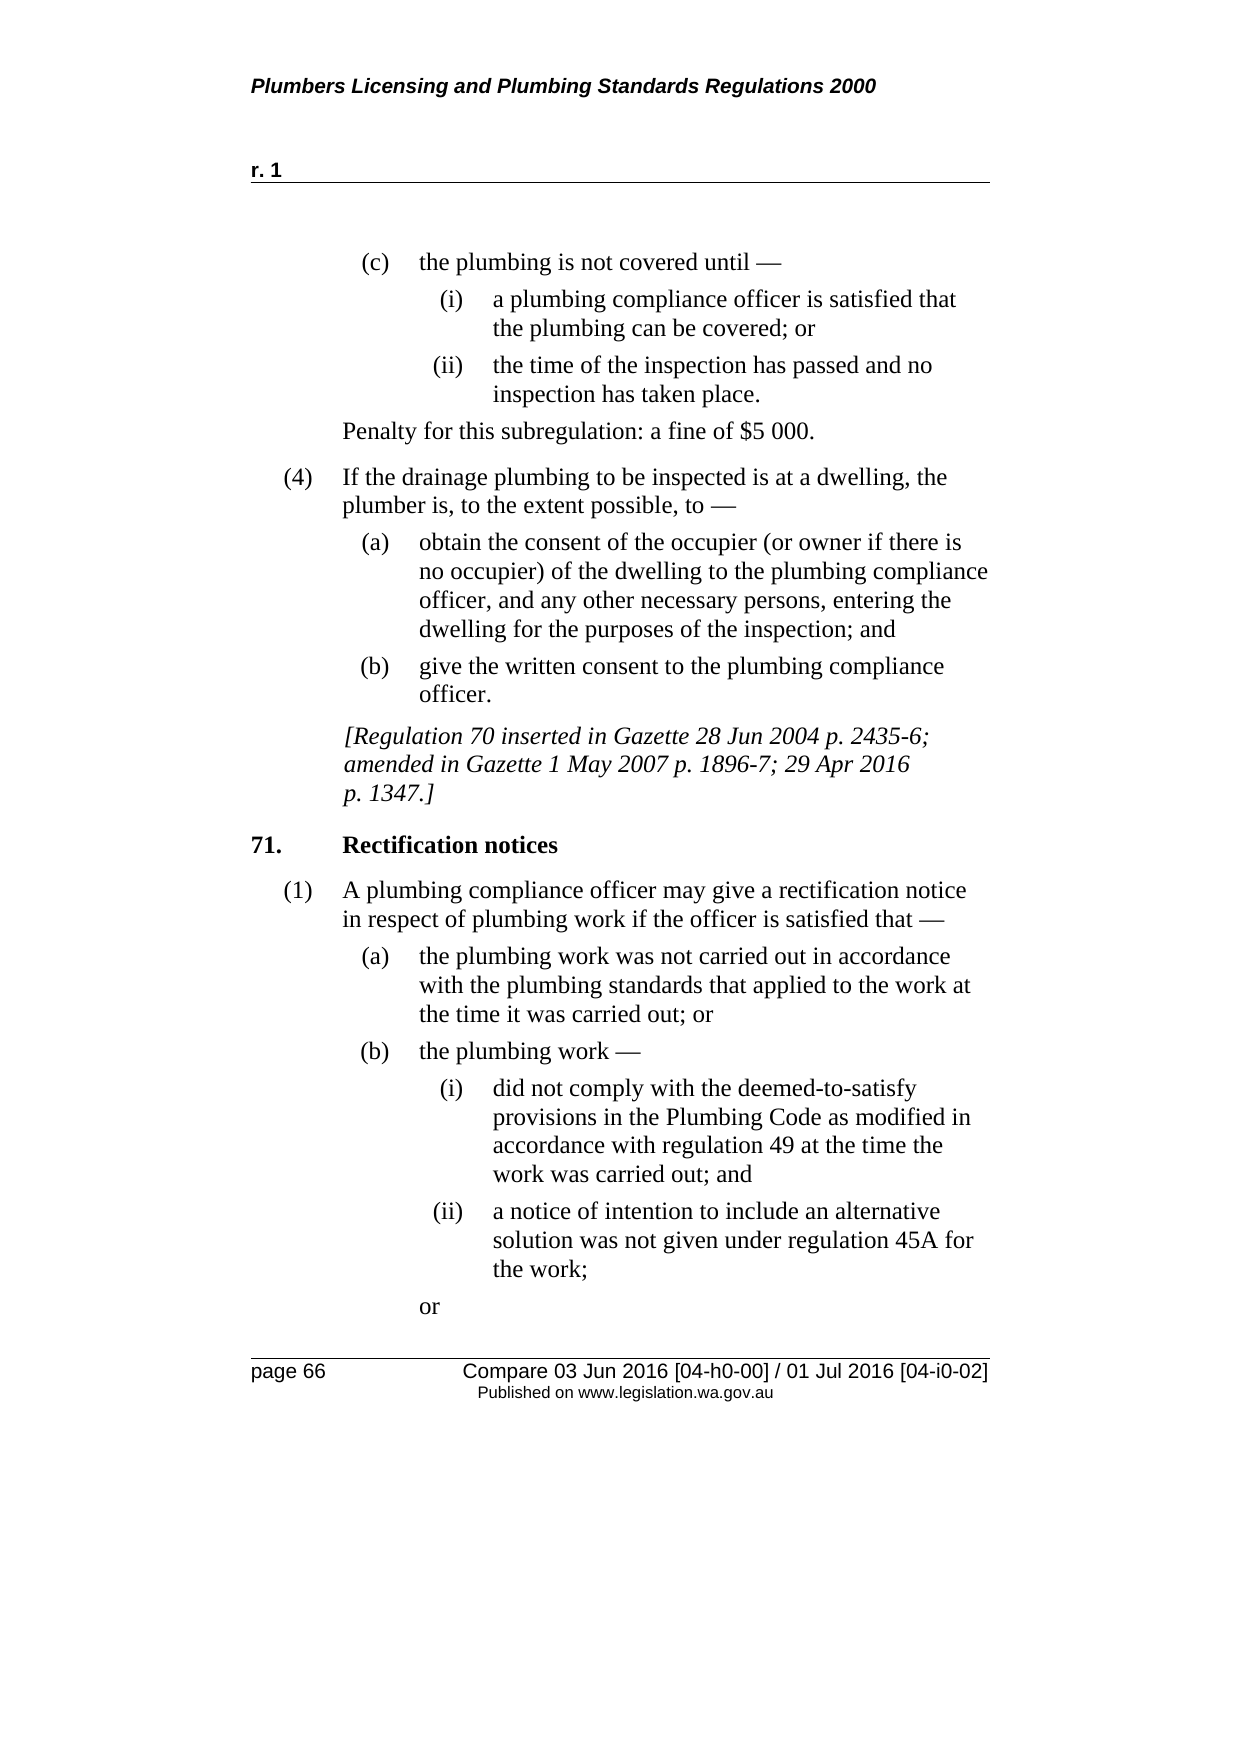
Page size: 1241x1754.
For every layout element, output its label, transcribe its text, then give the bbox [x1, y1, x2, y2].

text Penalty for this subregulation: a fine of $5 000. [251, 416, 990, 445]
text (ii) the time of the inspection has passed and no inspection has taken place. [251, 350, 990, 408]
text (ii) a notice of intention to include an alternative solution was not given under regulation 45A for the work; [251, 1196, 990, 1282]
text (i) did not comply with the deemed-to-satisfy provisions in the Plumbing Code as modified in accordance with regulation 49 at the time the work was carried out; and [251, 1073, 990, 1188]
text (4) If the drainage plumbing to be inspected is at a dwelling, the plumber is, to the extent possible, to — [251, 462, 990, 519]
text (c) the plumbing is not covered until — [251, 247, 990, 276]
text (i) a plumbing compliance officer is satisfied that the plumbing can be covered; or [251, 284, 990, 342]
text (a) obtain the consent of the occupier (or owner if there is no occupier) of the dwelling to the plumbing compliance officer, and any other necessary persons, entering the dwelling for the purposes of the inspection; and [251, 527, 990, 642]
text [Regulation 70 inserted in Gazette 28 Jun 2004 p. 2435-6; amended in Gazette 1 May 2007 p. 1896-7; 29 Apr 2016 p. 1347.] [251, 721, 990, 807]
text (a) the plumbing work was not carried out in accordance with the plumbing standards that applied to the work at the time it was carried out; or [251, 941, 990, 1027]
text or [251, 1291, 990, 1319]
text (b) the plumbing work — [251, 1036, 990, 1064]
text (1) A plumbing compliance officer may give a rectification notice in respect of plumbing work if the officer is satisfied that — [251, 875, 990, 933]
text (b) give the written consent to the plumbing compliance officer. [251, 651, 990, 708]
subtitle 71. Rectification notices [251, 830, 990, 859]
